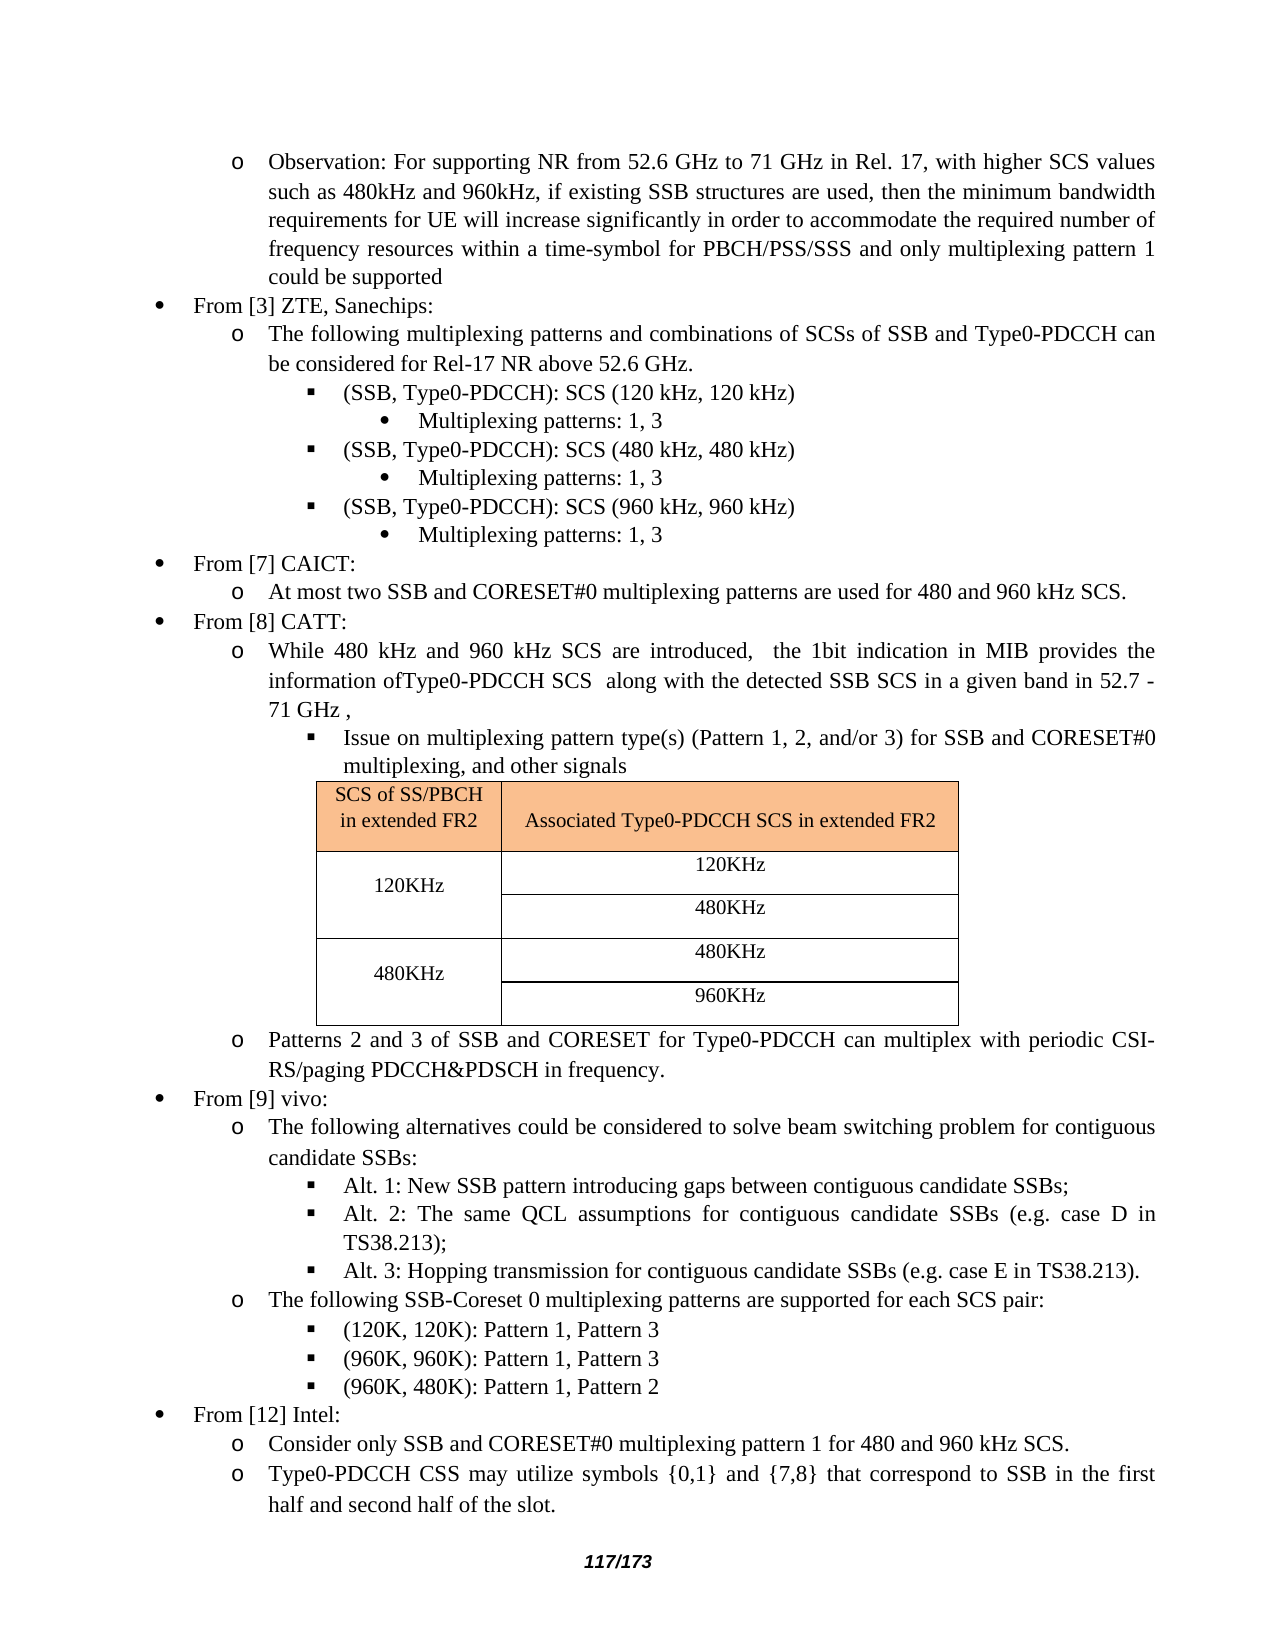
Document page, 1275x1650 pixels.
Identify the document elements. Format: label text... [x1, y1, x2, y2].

list (SSB, Type0-PDCCH): SCS (480 kHz, 480 kHz) [306, 436, 1157, 462]
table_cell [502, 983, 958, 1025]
list From [7] CAICT: [156, 549, 1157, 576]
list From [3] ZTE, Sanechips: [156, 292, 1157, 318]
list From [8] CATT: [156, 608, 1157, 635]
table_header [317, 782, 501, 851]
list Multiplexing patterns: 1, 3 [381, 521, 1157, 547]
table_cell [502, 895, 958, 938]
list (SSB, Type0-PDCCH): SCS (120 kHz, 120 kHz) [306, 379, 1157, 405]
list At most two SSB and CORESET#0 multiplexing patterns are used for 480 and 960 kHz SCS. [231, 578, 1157, 606]
list Observation: For supporting NR from 52.6 GHz to 71 GHz in Rel. 17, with higher SCS values such as 480kHz and 960kHz, if existing SSB structures are used, then the minimum bandwidth requirements for UE will increase significantly in order to accommodate the required number of frequency resources within a time-symbol for PBCH/PSS/SSS and only multiplexing pattern 1 could be supported [231, 148, 1157, 290]
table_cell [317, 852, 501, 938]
list Alt. 3: Hopping transmission for contiguous candidate SSBs (e.g. case E in TS38.213). [306, 1257, 1157, 1284]
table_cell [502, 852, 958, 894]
list The following SSB-Coreset 0 multiplexing patterns are supported for each SCS pair: [231, 1286, 1157, 1314]
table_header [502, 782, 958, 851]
list From [12] Intel: [156, 1402, 1157, 1428]
list Type0-PDCCH CSS may utilize symbols {0,1} and {7,8} that correspond to SSB in the first half and second half of the slot. [231, 1460, 1157, 1517]
list (960K, 960K): Pattern 1, Pattern 3 [306, 1345, 1157, 1371]
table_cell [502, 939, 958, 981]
list Multiplexing patterns: 1, 3 [381, 407, 1157, 434]
list The following alternatives could be considered to solve beam switching problem for contiguous candidate SSBs: [231, 1113, 1157, 1170]
list While 480 kHz and 960 kHz SCS are introduced, the 1bit indication in MIB provides the information ofType0-PDCCH SCS along with the detected SSB SCS in a given band in 52.7 -71 GHz , [231, 637, 1157, 722]
list Issue on multiplexing pattern type(s) (Pattern 1, 2, and/or 3) for SSB and CORESET#0 multiplexing, and other signals [306, 724, 1157, 779]
list (120K, 120K): Pattern 1, Pattern 3 [306, 1316, 1157, 1343]
list Patterns 2 and 3 of SSB and CORESET for Type0-PDCCH can multiplex with periodic CSI-RS/paging PDCCH&PDSCH in frequency. [231, 1026, 1157, 1083]
list (960K, 480K): Pattern 1, Pattern 2 [306, 1373, 1157, 1399]
list Multiplexing patterns: 1, 3 [381, 464, 1157, 491]
list Alt. 2: The same QCL assumptions for contiguous candidate SSBs (e.g. case D in TS38.213); [306, 1201, 1157, 1255]
list Consider only SSB and CORESET#0 multiplexing pattern 1 for 480 and 960 kHz SCS. [231, 1430, 1157, 1458]
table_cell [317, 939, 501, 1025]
list (SSB, Type0-PDCCH): SCS (960 kHz, 960 kHz) [306, 493, 1157, 519]
list From [9] vivo: [156, 1085, 1157, 1111]
list The following multiplexing patterns and combinations of SCSs of SSB and Type0-PDCCH can be considered for Rel-17 NR above 52.6 GHz. [231, 320, 1157, 377]
list Alt. 1: New SSB pattern introducing gaps between contiguous candidate SSBs; [306, 1172, 1157, 1198]
